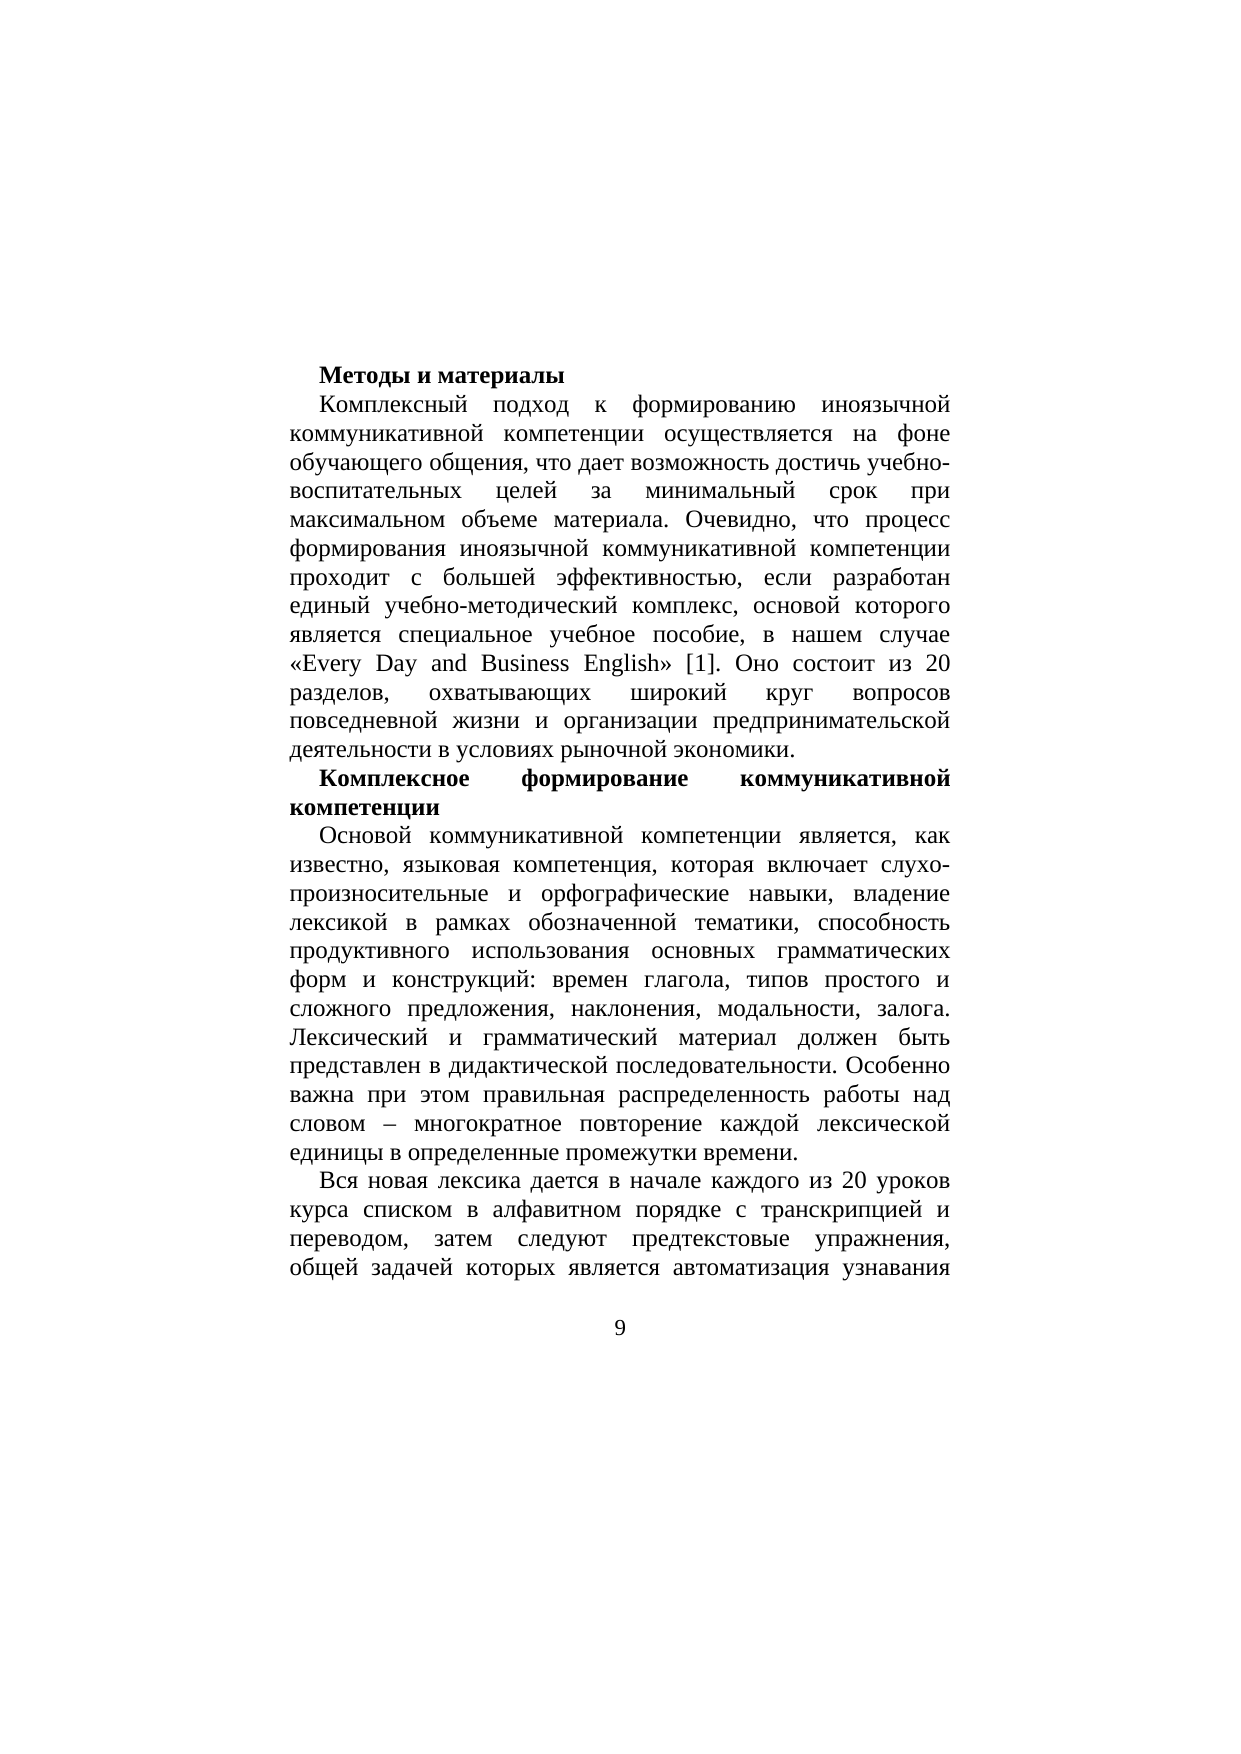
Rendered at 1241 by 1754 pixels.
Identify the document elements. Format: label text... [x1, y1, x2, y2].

text Комплексный подход к формированию иноязычной коммуникативной компетенции осуществляется на фоне обучающего общения, что дает возможность достичь учебно-воспитательных целей за минимальный срок при максимальном объеме материала. Очевидно, что процесс формирования иноязычной коммуникативной компетенции проходит с большей эффективностью, если разработан единый учебно-методический комплекс, основой которого является специальное учебное пособие, в нашем случае «Every Day and Business English» [1]. Оно состоит из 20 разделов, охватывающих широкий круг вопросов повседневной жизни и организации предпринимательской деятельности в условиях рыночной экономики. [289, 389, 951, 763]
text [289, 1165, 951, 1280]
text Методы и материалы [289, 360, 951, 389]
text Основой коммуникативной компетенции является, как известно, языковая компетенция, которая включает слухо-произносительные и орфографические навыки, владение лексикой в рамках обозначенной тематики, способность продуктивного использования основных грамматических форм и конструкций: времен глагола, типов простого и сложного предложения, наклонения, модальности, залога. Лексический и грамматический материал должен быть представлен в дидактической последовательности. Особенно важна при этом правильная распределенность работы над словом – многократное повторение каждой лексической единицы в определенные промежутки времени. [289, 820, 951, 1165]
text Комплексное формирование коммуникативной компетенции [289, 763, 951, 820]
